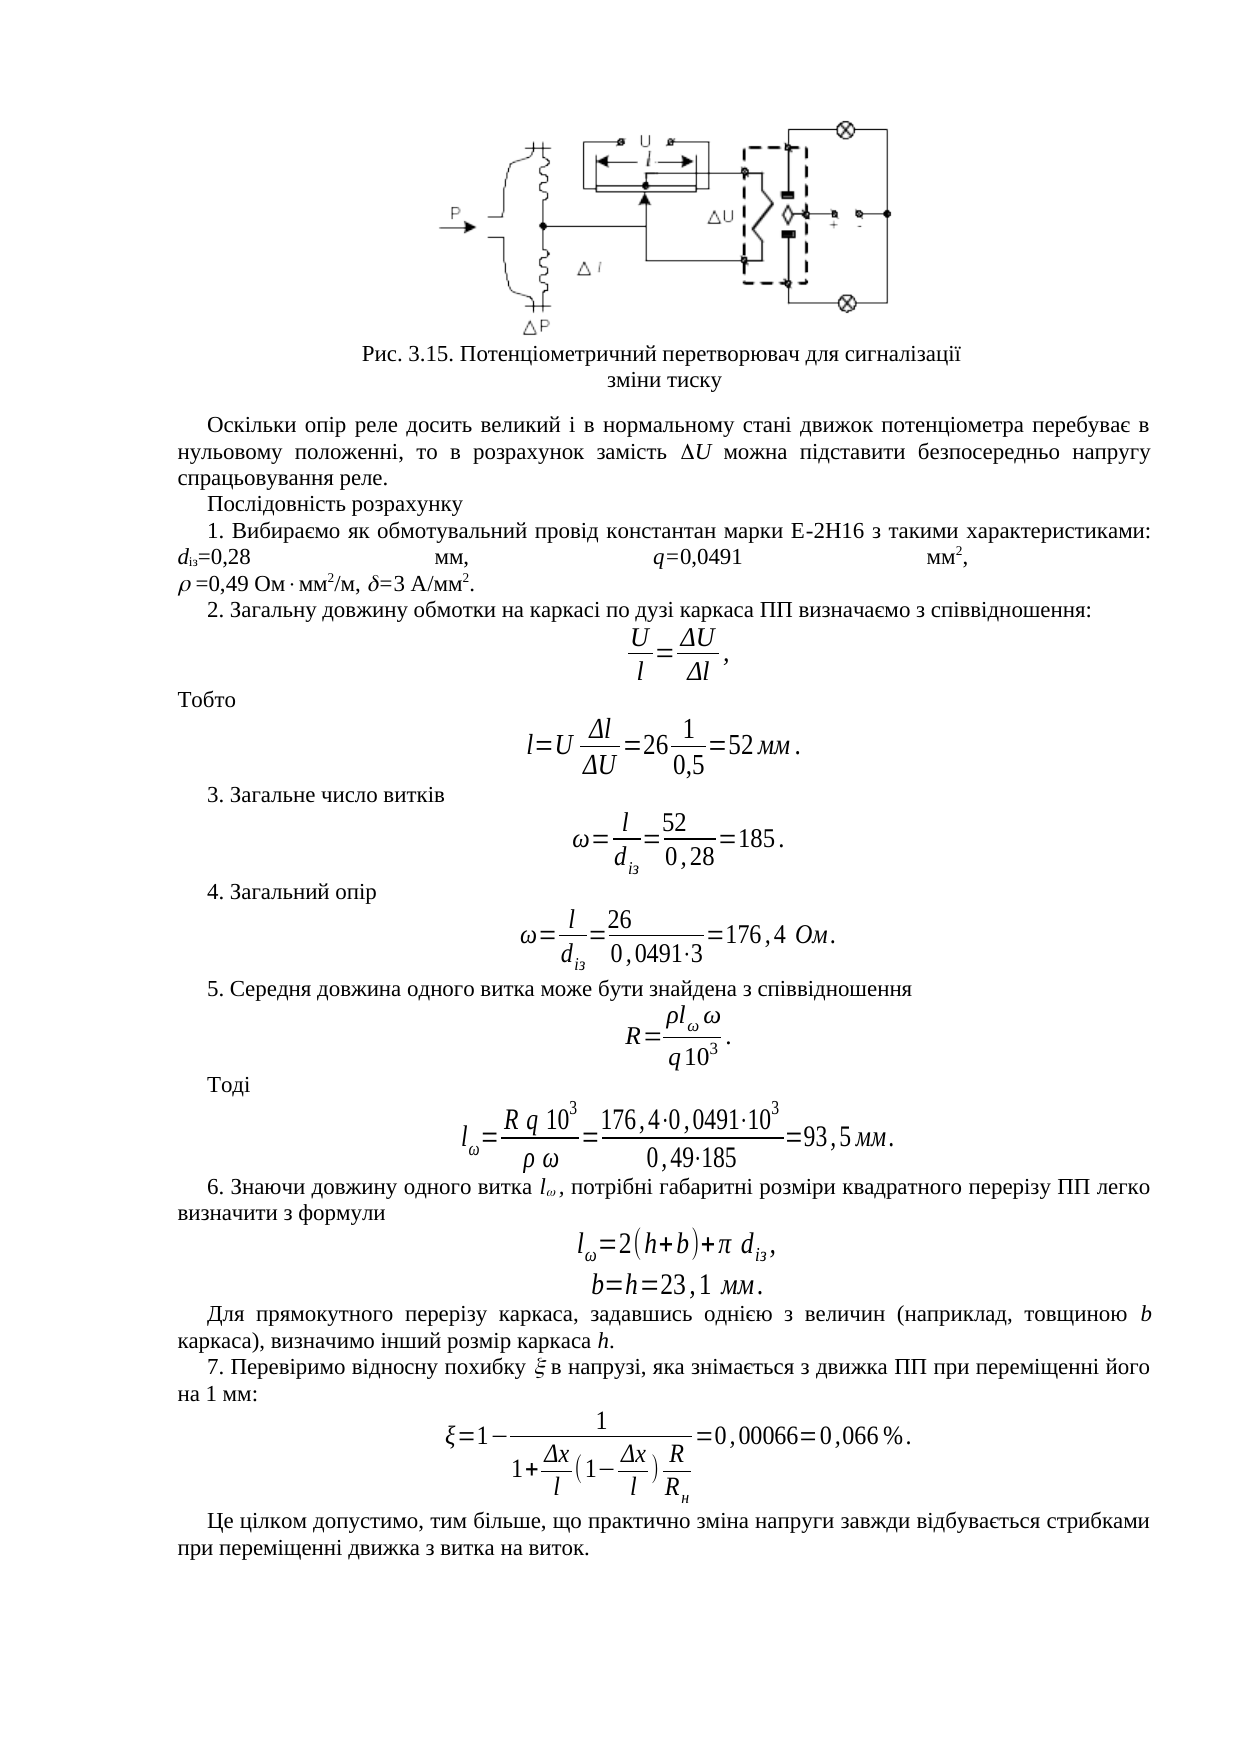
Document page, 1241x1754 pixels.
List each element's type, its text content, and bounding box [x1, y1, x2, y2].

text Рис. 3.15. Потенціометричний перетворювач для сигналізації зміни тиску [177, 340, 1152, 393]
text Оскільки опір реле досить великий і в нормальному стані движок потенціометра перебуває в нульовому положенні, то в розрахунок замість U можна підставити безпосередньо напругу спрацьовування реле. [177, 411, 1152, 491]
text Це цілком допустимо, тим більше, що практично зміна напруги завжди відбувається стрибками при переміщенні движка з витка на виток. [177, 1507, 1152, 1560]
text 4. Загальний опір [177, 878, 1152, 904]
text Тобто [177, 686, 1152, 713]
text 6. Знаючи довжину одного витка l , потрібні габаритні розміри квадратного перерізу ПП легко визначити з формули [177, 1173, 1152, 1226]
text Тоді [177, 1071, 1152, 1098]
text Для прямокутного перерізу каркаса, задавшись однією з величин (наприклад, товщиною b каркаса), визначимо інший розмір каркаса h. [177, 1301, 1152, 1353]
text 5. Середня довжина одного витка може бути знайдена з співвідношення [177, 975, 1152, 1001]
text Послідовність розрахунку [177, 491, 1152, 517]
text 1. Вибираємо як обмотувальний провід константан марки Е-2Н16 з такими характеристиками: dіз=0,28 мм, q=0,0491 мм2, =0,49 Оммм2/м, =3 А/мм2. [177, 517, 1152, 596]
text 3. Загальне число витків [177, 781, 1152, 808]
text 2. Загальну довжину обмотки на каркасі по дузі каркаса ПП визначаємо з співвідношення: [177, 596, 1152, 622]
text 7. Перевіримо відносну похибку в напрузі, яка знімається з движка ПП при переміщенні його на 1 мм: [177, 1353, 1152, 1406]
